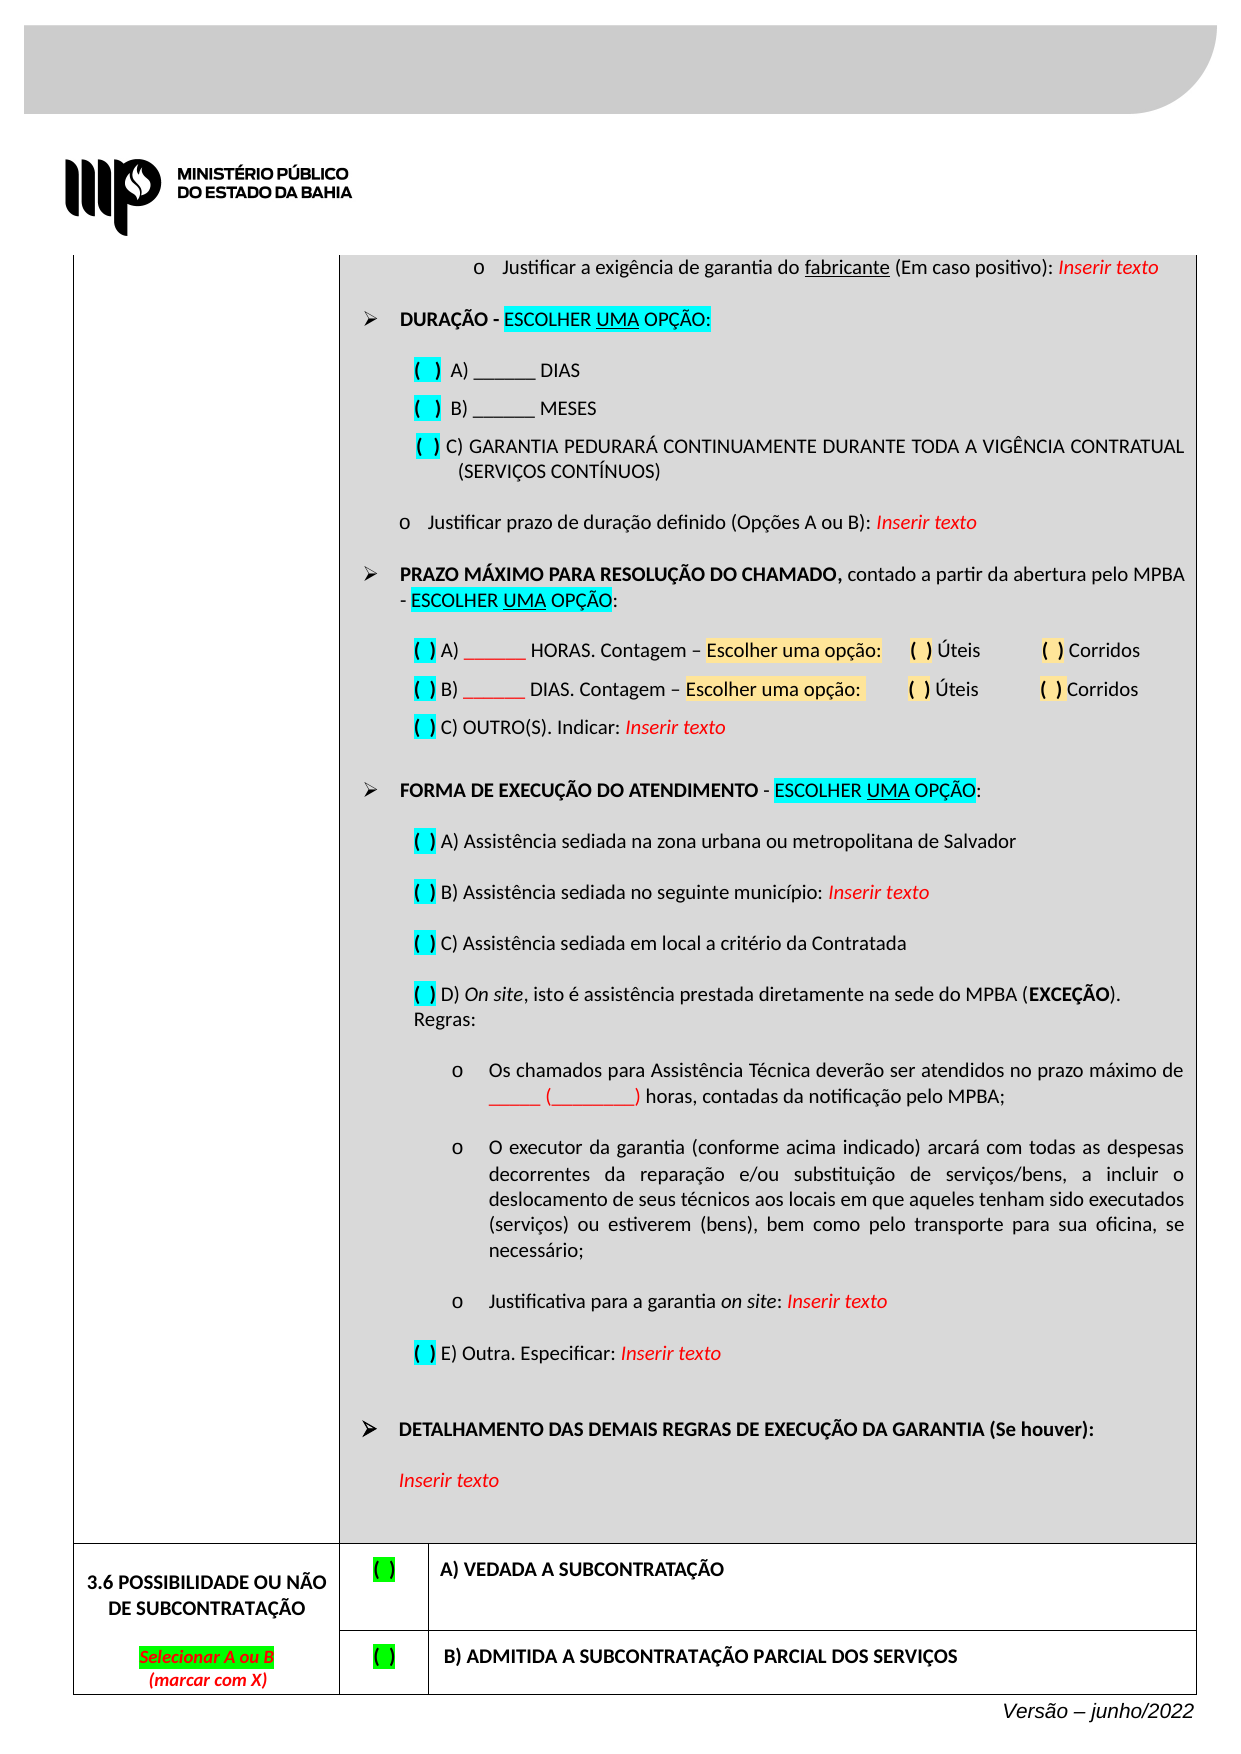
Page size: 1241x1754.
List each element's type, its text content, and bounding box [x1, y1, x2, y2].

table_cell ( ) [340, 1544, 428, 1630]
picture [0, 1, 1241, 255]
table_cell ( ) [340, 1631, 428, 1694]
table_cell 3.6 POSSIBILIDADE OU NÃO DE SUBCONTRATAÇÃO Selecionar A ou B (marcar com X) [74, 1544, 339, 1694]
table_cell A) VEDADA A SUBCONTRATAÇÃO [429, 1544, 1196, 1630]
